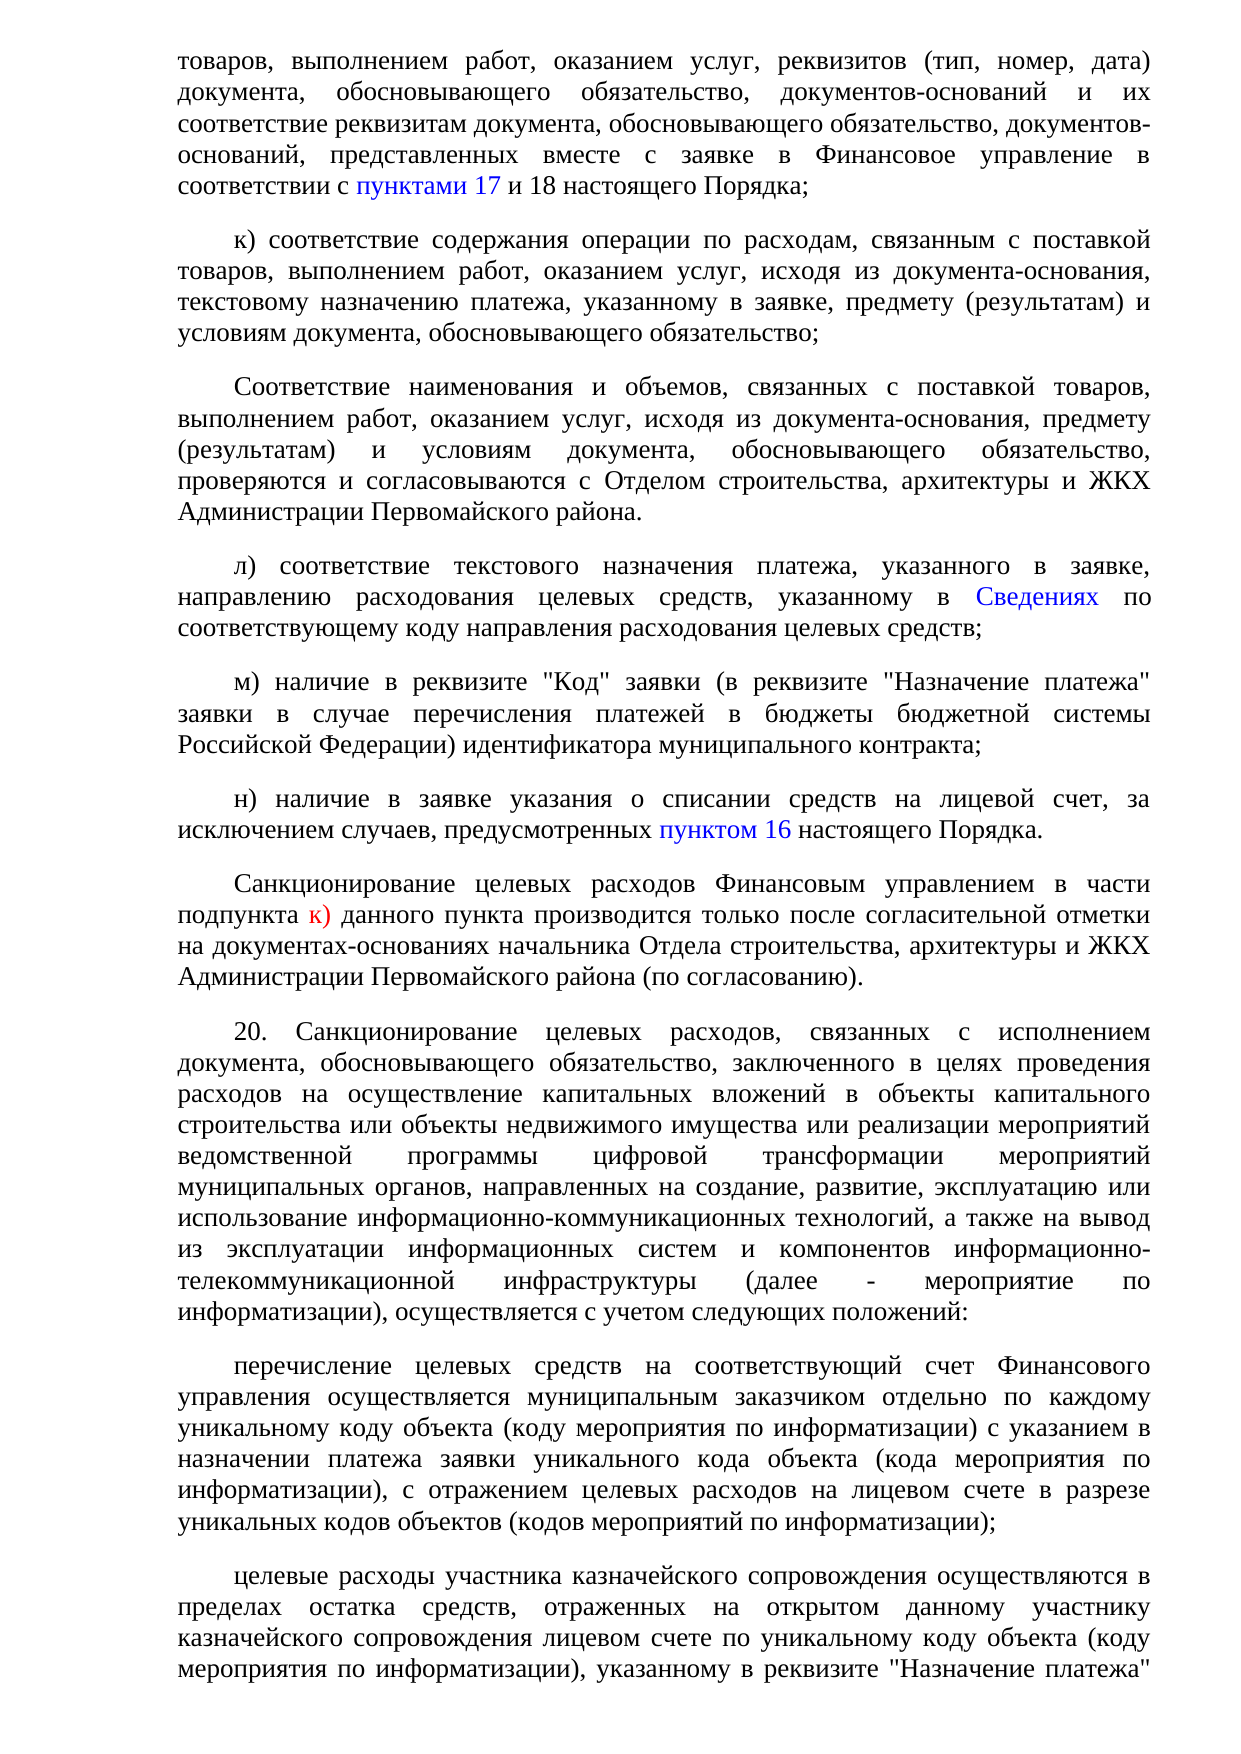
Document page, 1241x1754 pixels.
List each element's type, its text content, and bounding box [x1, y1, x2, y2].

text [177, 1559, 1152, 1683]
text л) соответствие текстового назначения платежа, указанного в заявке, направлению расходования целевых средств, указанному в Сведениях по соответствующему коду направления расходования целевых средств; [177, 549, 1152, 643]
text к) соответствие содержания операции по расходам, связанным с поставкой товаров, выполнением работ, оказанием услуг, исходя из документа-основания, текстовому назначению платежа, указанному в заявке, предмету (результатам) и условиям документа, обосновывающего обязательство; [177, 223, 1152, 348]
text 20. Санкционирование целевых расходов, связанных с исполнением документа, обосновывающего обязательство, заключенного в целях проведения расходов на осуществление капитальных вложений в объекты капитального строительства или объекты недвижимого имущества или реализации мероприятий ведомственной программы цифровой трансформации мероприятий муниципальных органов, направленных на создание, развитие, эксплуатацию или использование информационно-коммуникационных технологий, а также на вывод из эксплуатации информационных систем и компонентов информационно-телекоммуникационной инфраструктуры (далее - мероприятие по информатизации), осуществляется с учетом следующих положений: [177, 1014, 1152, 1326]
text Соответствие наименования и объемов, связанных с поставкой товаров, выполнением работ, оказанием услуг, исходя из документа-основания, предмету (результатам) и условиям документа, обосновывающего обязательство, проверяются и согласовываются с Отделом строительства, архитектуры и ЖКХ Администрации Первомайского района. [177, 371, 1152, 526]
text н) наличие в заявке указания о списании средств на лицевой счет, за исключением случаев, предусмотренных пунктом 16 настоящего Порядка. [177, 782, 1152, 844]
text м) наличие в реквизите "Код" заявки (в реквизите "Назначение платежа" заявки в случае перечисления платежей в бюджеты бюджетной системы Российской Федерации) идентификатора муниципального контракта; [177, 666, 1152, 759]
text Санкционирование целевых расходов Финансовым управлением в части подпункта к) данного пункта производится только после согласительной отметки на документах-основаниях начальника Отдела строительства, архитектуры и ЖКХ Администрации Первомайского района (по согласованию). [177, 867, 1152, 992]
text перечисление целевых средств на соответствующий счет Финансового управления осуществляется муниципальным заказчиком отдельно по каждому уникальному коду объекта (коду мероприятия по информатизации) с указанием в назначении платежа заявки уникального кода объекта (кода мероприятия по информатизации), с отражением целевых расходов на лицевом счете в разрезе уникальных кодов объектов (кодов мероприятий по информатизации); [177, 1349, 1152, 1536]
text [177, 44, 1152, 200]
